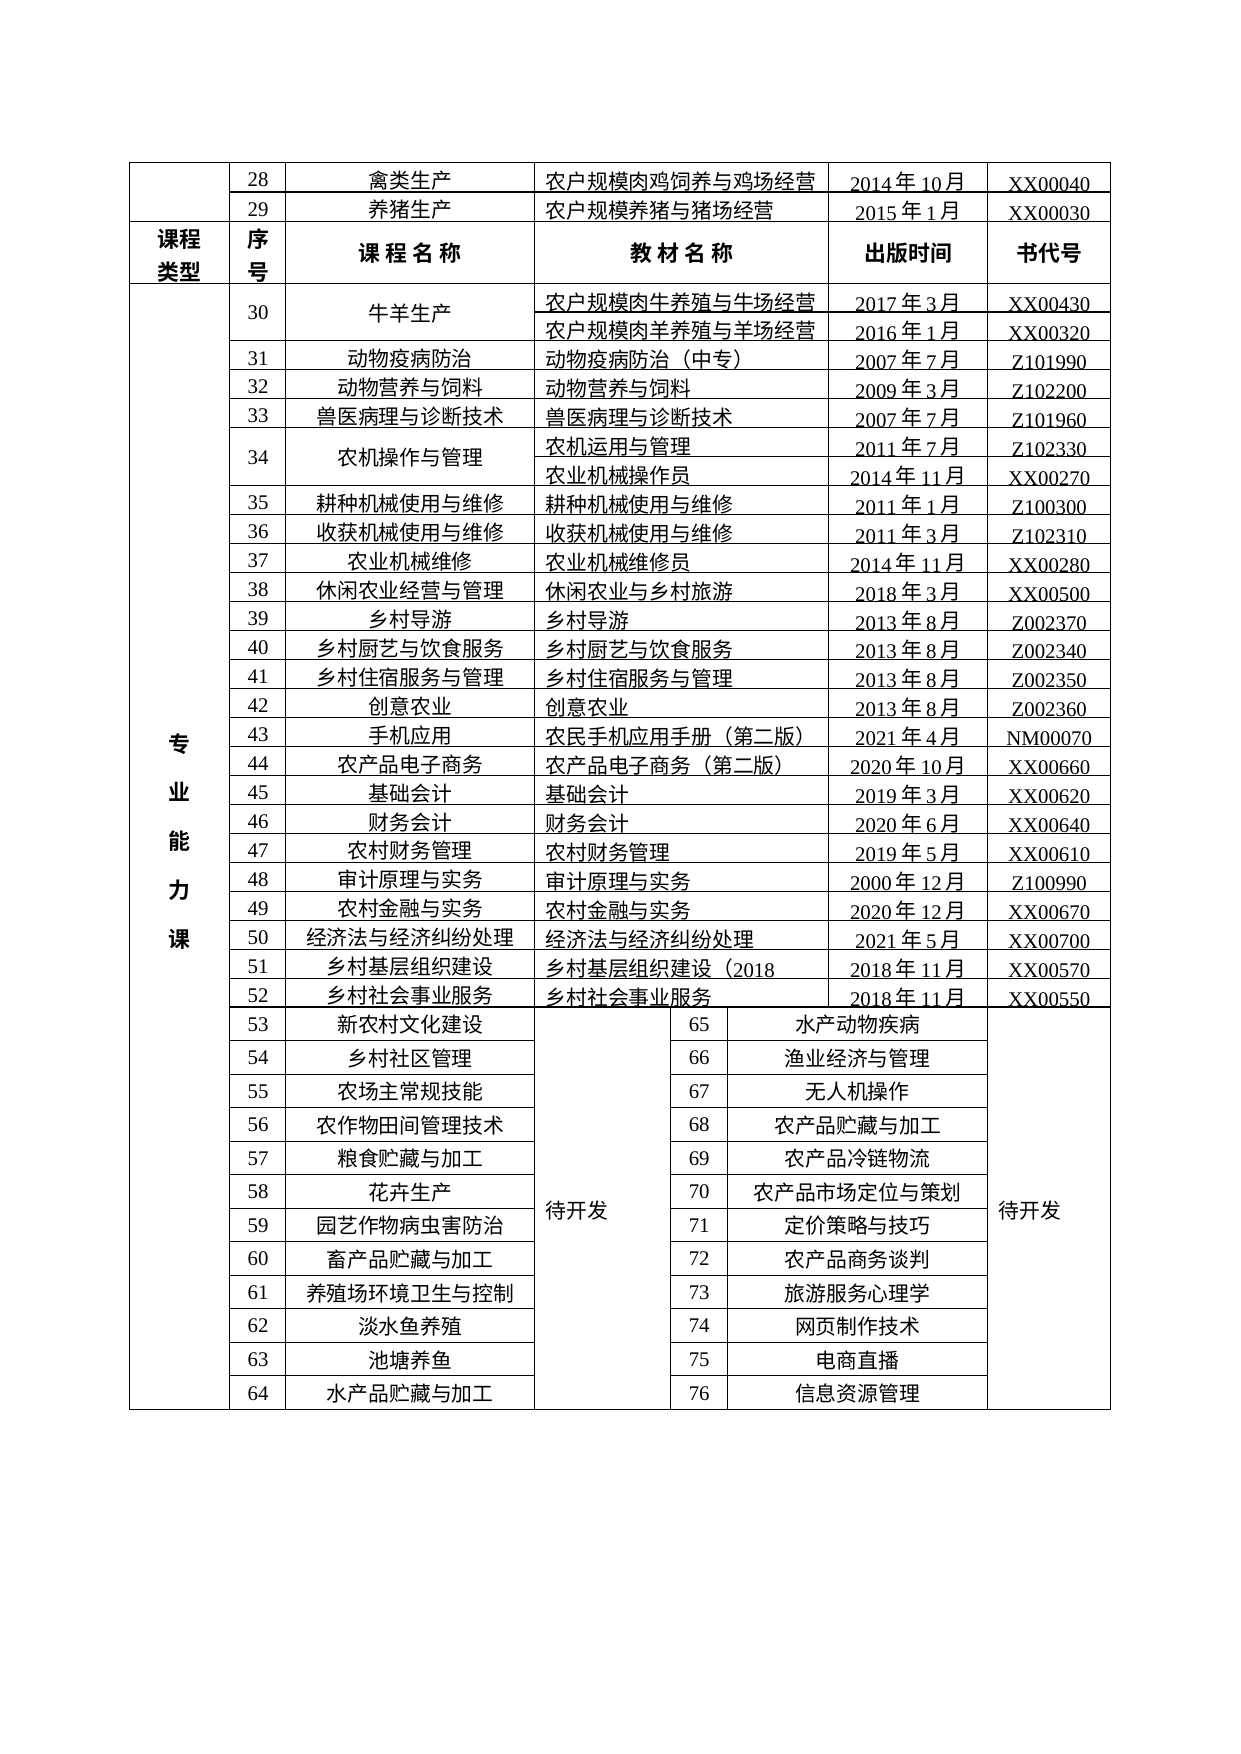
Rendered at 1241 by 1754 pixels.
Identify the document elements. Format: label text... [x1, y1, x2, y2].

table_cell 50 [230, 921, 285, 948]
table_cell 农户规模养猪与猪场经营 [535, 193, 828, 221]
table_cell 31 [230, 341, 285, 369]
table_cell 养殖场环境卫生与控制 [286, 1276, 534, 1308]
table_cell 71 [671, 1209, 727, 1241]
table_cell 2021年5月 [829, 921, 987, 948]
table_cell 财务会计 [286, 805, 534, 833]
table_cell 旅游服务心理学 [728, 1276, 987, 1308]
table_cell XX00270 [988, 457, 1110, 485]
table_cell 淡水鱼养殖 [286, 1309, 534, 1342]
table_cell XX00500 [988, 573, 1110, 601]
table_cell 农业机械操作员 [535, 457, 828, 485]
table_cell 2018年11月 [829, 950, 987, 977]
table_cell 经济法与经济纠纷处理 [286, 921, 534, 948]
table_cell 基础会计 [535, 776, 828, 804]
table_cell 畜产品贮藏与加工 [286, 1242, 534, 1275]
table_cell Z100990 [988, 863, 1110, 891]
table_cell 2009年3月 [829, 370, 987, 398]
table_cell 信息资源管理 [728, 1376, 987, 1409]
table_cell 2007年7月 [829, 399, 987, 427]
table_cell 耕种机械使用与维修 [286, 486, 534, 514]
table_cell 园艺作物病虫害防治 [286, 1209, 534, 1241]
table_cell Z102330 [988, 428, 1110, 456]
table_cell 65 [671, 1008, 727, 1040]
table_cell 创意农业 [535, 689, 828, 717]
table_cell 2019年5月 [829, 834, 987, 862]
table_cell 2000年12月 [829, 863, 987, 891]
table_cell 乡村厨艺与饮食服务 [286, 631, 534, 659]
table_cell 30 [230, 284, 285, 340]
table_cell XX00430 [988, 284, 1110, 311]
table_cell 40 [230, 631, 285, 659]
table_cell 44 [230, 747, 285, 775]
table_cell 乡村社会事业服务 [535, 979, 828, 1006]
table_cell 农业机械维修 [286, 544, 534, 572]
table_cell 农户规模肉羊养殖与羊场经营 [535, 313, 828, 340]
table_cell 基础会计 [286, 776, 534, 804]
table_cell 定价策略与技巧 [728, 1209, 987, 1241]
table_cell 农户规模肉鸡饲养与鸡场经营 [535, 163, 828, 191]
table_cell 2021年4月 [829, 718, 987, 746]
table_cell XX00700 [988, 921, 1110, 948]
table_cell 36 [230, 515, 285, 543]
table_cell XX00660 [988, 747, 1110, 775]
table_cell 电商直播 [728, 1343, 987, 1375]
table_cell 农村财务管理 [286, 834, 534, 862]
table_cell Z002350 [988, 660, 1110, 688]
table_cell 72 [671, 1242, 727, 1275]
table_cell 55 [230, 1075, 285, 1107]
table_cell 41 [230, 660, 285, 688]
table_cell XX00570 [988, 950, 1110, 977]
table_cell 农村金融与实务 [535, 892, 828, 919]
table_cell 2017年3月 [829, 284, 987, 311]
table_cell 渔业经济与管理 [728, 1041, 987, 1073]
table_cell 69 [671, 1142, 727, 1174]
table_cell 47 [230, 834, 285, 862]
table_cell 73 [671, 1276, 727, 1308]
table_cell 29 [230, 193, 285, 221]
table_cell 2016年1月 [829, 313, 987, 340]
table_cell 农机操作与管理 [286, 428, 534, 485]
table_cell 2018年11月 [829, 979, 987, 1006]
table_cell 水产品贮藏与加工 [286, 1376, 534, 1409]
table_cell 2013年8月 [829, 660, 987, 688]
table_cell 35 [230, 486, 285, 514]
table_cell 待开发 [535, 1008, 670, 1409]
table_cell 52 [230, 979, 285, 1006]
table_cell XX00320 [988, 313, 1110, 340]
table_cell 54 [230, 1041, 285, 1073]
table_cell 禽类生产 [286, 163, 534, 191]
table_cell 60 [230, 1242, 285, 1275]
table_cell 动物疫病防治 [286, 341, 534, 369]
table_cell 2007年7月 [829, 341, 987, 369]
table_cell XX00030 [988, 193, 1110, 221]
table_cell 53 [230, 1008, 285, 1040]
table_cell 34 [230, 428, 285, 485]
table_cell 乡村社区管理 [286, 1041, 534, 1073]
table_cell 59 [230, 1209, 285, 1241]
table_cell 39 [230, 602, 285, 630]
table_cell 兽医病理与诊断技术 [535, 399, 828, 427]
table_cell Z102310 [988, 515, 1110, 543]
table_cell 课 程 名 称 [286, 222, 534, 282]
table_cell 2011年7月 [829, 428, 987, 456]
table_cell 牛羊生产 [286, 284, 534, 340]
table_cell 池塘养鱼 [286, 1343, 534, 1375]
table_cell 75 [671, 1343, 727, 1375]
table_cell 耕种机械使用与维修 [535, 486, 828, 514]
table_cell 动物营养与饲料 [535, 370, 828, 398]
table_cell 教 材 名 称 [535, 222, 828, 282]
table_cell 新农村文化建设 [286, 1008, 534, 1040]
table_cell 休闲农业经营与管理 [286, 573, 534, 601]
table_cell 2013年8月 [829, 602, 987, 630]
table_cell 43 [230, 718, 285, 746]
table_cell 37 [230, 544, 285, 572]
table_cell 审计原理与实务 [535, 863, 828, 891]
table_cell 农机运用与管理 [535, 428, 828, 456]
table_cell 动物营养与饲料 [286, 370, 534, 398]
table_cell 养猪生产 [286, 193, 534, 221]
table_cell 农村财务管理 [535, 834, 828, 862]
table_cell 2014年10月 [829, 163, 987, 191]
table_cell 2019年3月 [829, 776, 987, 804]
table_cell 76 [671, 1376, 727, 1409]
table_cell 33 [230, 399, 285, 427]
table_cell 64 [230, 1376, 285, 1409]
table_cell 专 业 能 力 课 [130, 284, 229, 1409]
table_cell NM00070 [988, 718, 1110, 746]
table_cell Z101960 [988, 399, 1110, 427]
table_cell 农产品商务谈判 [728, 1242, 987, 1275]
table_cell 32 [230, 370, 285, 398]
table_cell 农产品电子商务（第二版） [535, 747, 828, 775]
table_cell 花卉生产 [286, 1175, 534, 1208]
table_cell 农业机械维修员 [535, 544, 828, 572]
table_cell 56 [230, 1108, 285, 1141]
table_cell 待开发 [988, 1008, 1110, 1409]
table_cell Z100300 [988, 486, 1110, 514]
table_cell 乡村基层组织建设 [286, 950, 534, 977]
table_cell 67 [671, 1075, 727, 1107]
table_cell 74 [671, 1309, 727, 1342]
table_cell 财务会计 [535, 805, 828, 833]
table_cell 农产品冷链物流 [728, 1142, 987, 1174]
table_cell 45 [230, 776, 285, 804]
table_cell Z002340 [988, 631, 1110, 659]
table_cell Z101990 [988, 341, 1110, 369]
table_cell 66 [671, 1041, 727, 1073]
table_cell Z002370 [988, 602, 1110, 630]
table_cell 49 [230, 892, 285, 919]
table_cell XX00040 [988, 163, 1110, 191]
table_cell 2011年3月 [829, 515, 987, 543]
table_cell XX00610 [988, 834, 1110, 862]
table_cell 农场主常规技能 [286, 1075, 534, 1107]
table_cell 休闲农业与乡村旅游 [535, 573, 828, 601]
table_cell 农产品市场定位与策划 [728, 1175, 987, 1208]
table_cell 2018年3月 [829, 573, 987, 601]
table_cell 动物疫病防治（中专） [535, 341, 828, 369]
table_cell 乡村住宿服务与管理 [535, 660, 828, 688]
table_cell 收获机械使用与维修 [535, 515, 828, 543]
table_cell 书代号 [988, 222, 1110, 282]
table_cell 68 [671, 1108, 727, 1141]
table_cell 乡村导游 [535, 602, 828, 630]
table_cell 2014年11月 [829, 544, 987, 572]
table_cell 2020年10月 [829, 747, 987, 775]
table_cell 57 [230, 1142, 285, 1174]
table_cell XX00640 [988, 805, 1110, 833]
table_cell 经济法与经济纠纷处理 [535, 921, 828, 948]
table_cell 48 [230, 863, 285, 891]
table_cell 51 [230, 950, 285, 977]
table_cell 农产品电子商务 [286, 747, 534, 775]
table_cell 2011年1月 [829, 486, 987, 514]
table_cell 收获机械使用与维修 [286, 515, 534, 543]
table_cell 乡村住宿服务与管理 [286, 660, 534, 688]
table_cell XX00550 [988, 979, 1110, 1006]
table_cell 农产品贮藏与加工 [728, 1108, 987, 1141]
table_cell 乡村基层组织建设（2018版） [535, 950, 828, 977]
table_cell 70 [671, 1175, 727, 1208]
table_cell 61 [230, 1276, 285, 1308]
table_cell 42 [230, 689, 285, 717]
table_cell 乡村社会事业服务 [286, 979, 534, 1006]
table_cell XX00670 [988, 892, 1110, 919]
table_cell 序号 [230, 222, 285, 282]
table_cell 审计原理与实务 [286, 863, 534, 891]
table_cell 58 [230, 1175, 285, 1208]
table_cell 出版时间 [829, 222, 987, 282]
table_cell Z102200 [988, 370, 1110, 398]
table_cell 63 [230, 1343, 285, 1375]
table_cell 38 [230, 573, 285, 601]
table_cell 2013年8月 [829, 689, 987, 717]
table_cell 乡村导游 [286, 602, 534, 630]
table_cell 课程 类型 [130, 222, 229, 282]
table_cell 农户规模肉牛养殖与牛场经营 [535, 284, 828, 311]
table_cell 农村金融与实务 [286, 892, 534, 919]
table_cell 创意农业 [286, 689, 534, 717]
table_cell 兽医病理与诊断技术 [286, 399, 534, 427]
table_cell 农作物田间管理技术 [286, 1108, 534, 1141]
table_cell 2014年11月 [829, 457, 987, 485]
table_cell 46 [230, 805, 285, 833]
table_cell 粮食贮藏与加工 [286, 1142, 534, 1174]
table_cell 62 [230, 1309, 285, 1342]
table_cell 水产动物疾病 [728, 1008, 987, 1040]
table_cell 2013年8月 [829, 631, 987, 659]
table_cell XX00280 [988, 544, 1110, 572]
table_cell 网页制作技术 [728, 1309, 987, 1342]
table_cell 农民手机应用手册（第二版） [535, 718, 828, 746]
table_cell 2020年12月 [829, 892, 987, 919]
table_cell 无人机操作 [728, 1075, 987, 1107]
table_cell XX00620 [988, 776, 1110, 804]
table_cell Z002360 [988, 689, 1110, 717]
table_cell 28 [230, 163, 285, 191]
table_cell 乡村厨艺与饮食服务 [535, 631, 828, 659]
table_cell 2015年1月 [829, 193, 987, 221]
table_cell 2020年6月 [829, 805, 987, 833]
table_cell 手机应用 [286, 718, 534, 746]
